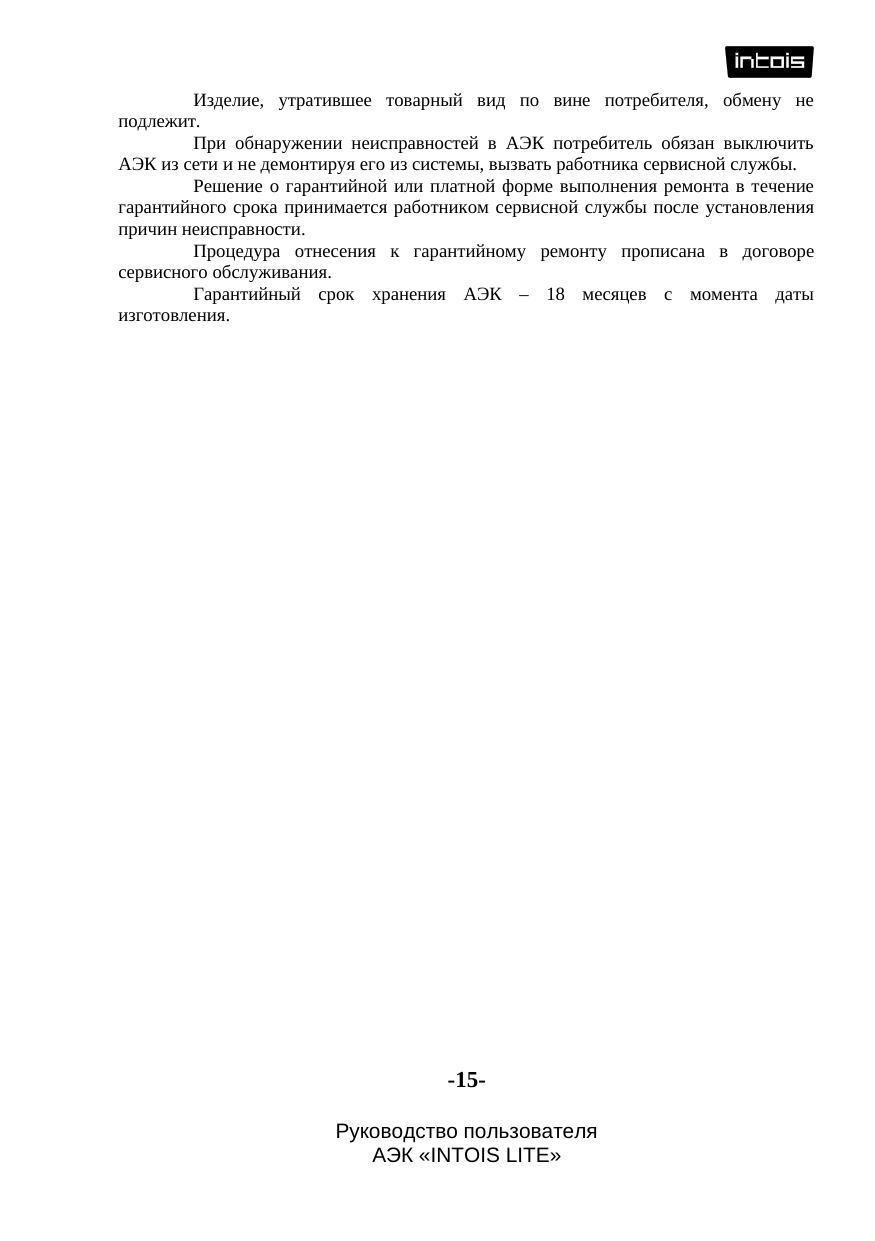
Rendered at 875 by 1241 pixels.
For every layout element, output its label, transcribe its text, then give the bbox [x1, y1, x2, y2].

text Гарантийный срок хранения АЭК – 18 месяцев с момента даты изготовления. [118, 283, 815, 326]
text При обнаружении неисправностей в АЭК потребитель обязан выключить АЭК из сети и не демонтируя его из системы, вызвать работника сервисной службы. [118, 132, 815, 175]
text Решение о гарантийной или платной форме выполнения ремонта в течение гарантийного срока принимается работником сервисной службы после установления причин неисправности. [118, 175, 815, 239]
picture [722, 43, 815, 80]
text Изделие, утратившее товарный вид по вине потребителя, обмену не подлежит. [118, 89, 815, 132]
text Процедура отнесения к гарантийному ремонту прописана в договоре сервисного обслуживания. [118, 239, 815, 283]
